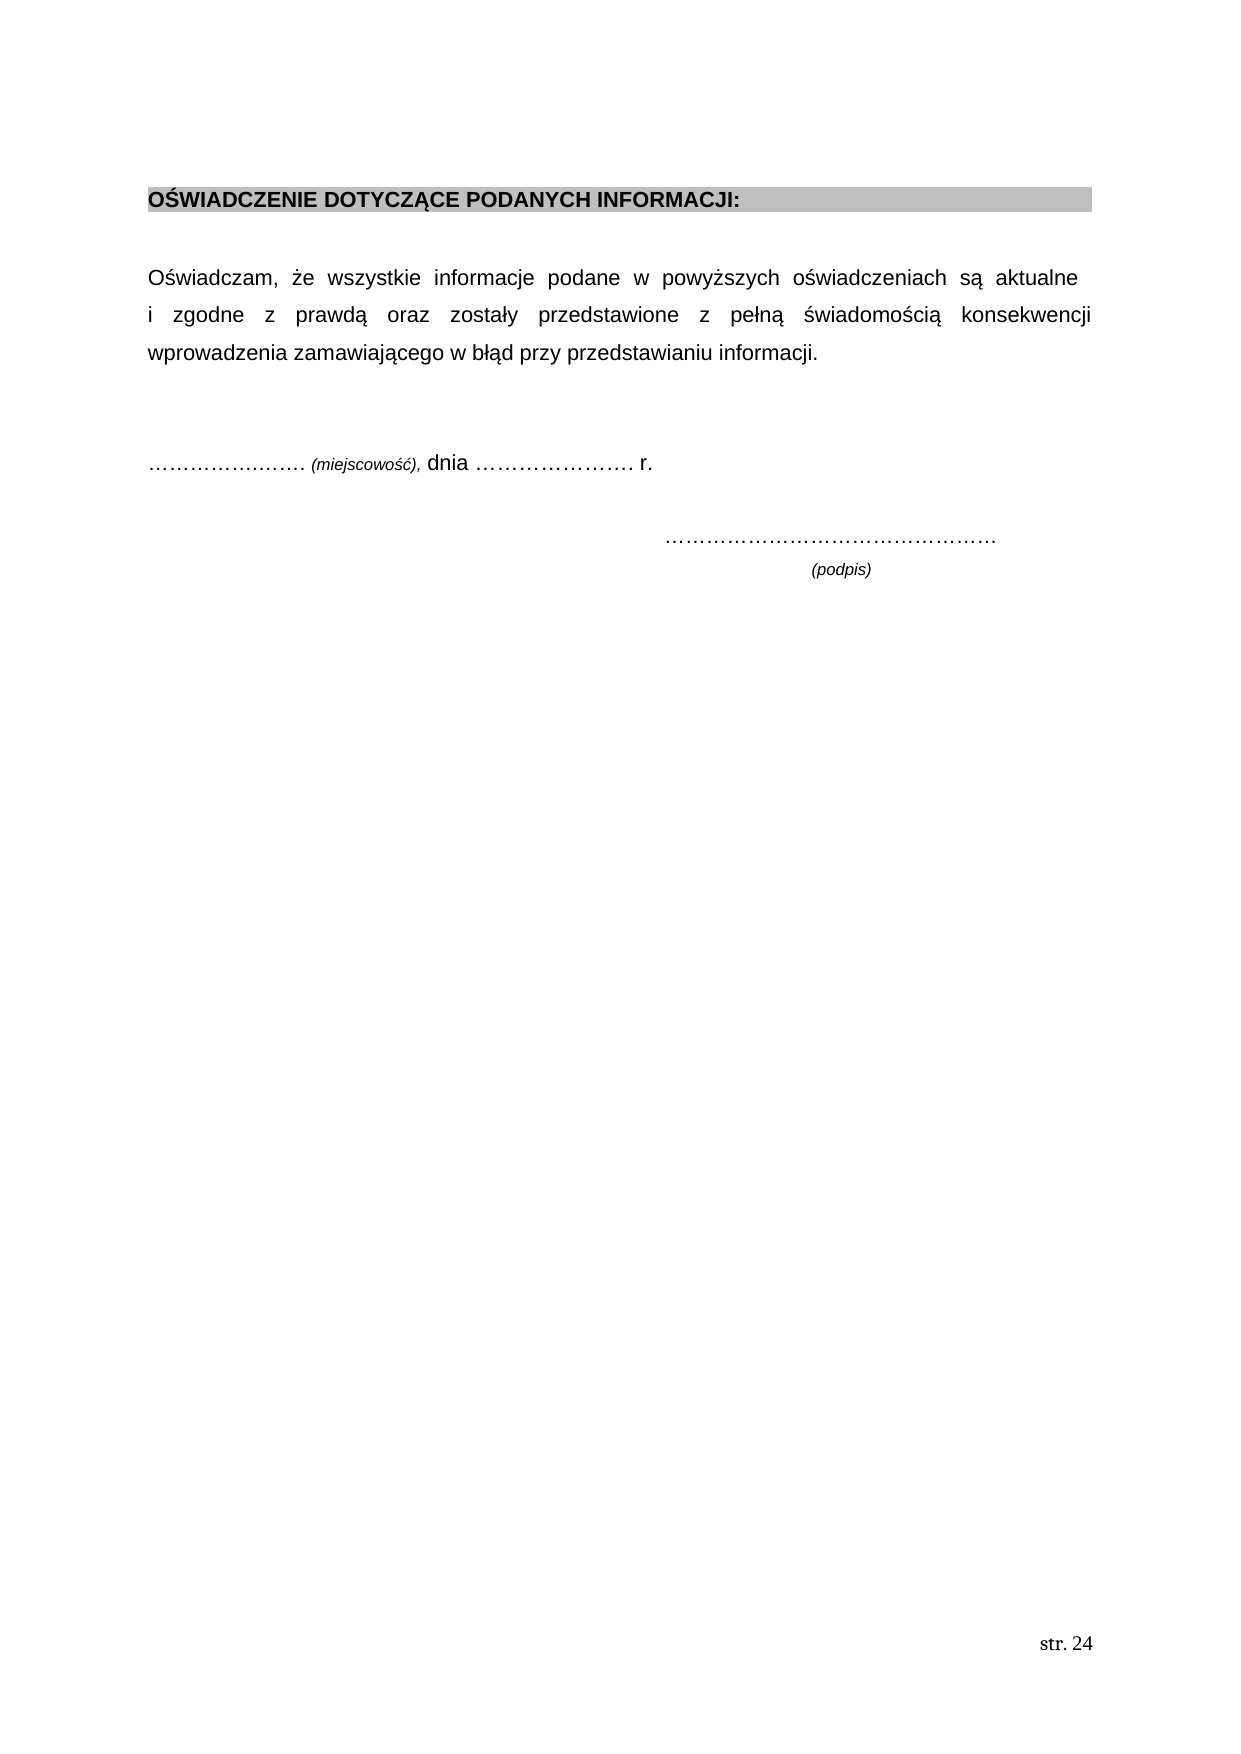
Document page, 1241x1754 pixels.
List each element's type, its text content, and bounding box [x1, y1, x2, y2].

text Oświadczam, że wszystkie informacje podane w powyższych oświadczeniach są aktualne i zgodne z prawdą oraz zostały przedstawione z pełną świadomością konsekwencji wprowadzenia zamawiającego w błąd przy przedstawianiu informacji. [148, 264, 1092, 365]
text (podpis) [738, 559, 1092, 579]
text ………………………………………… [148, 523, 1092, 547]
text OŚWIADCZENIE DOTYCZĄCE PODANYCH INFORMACJI: [148, 187, 1092, 212]
text …………….……. (miejscowość), dnia …………………. r. [148, 450, 1092, 475]
